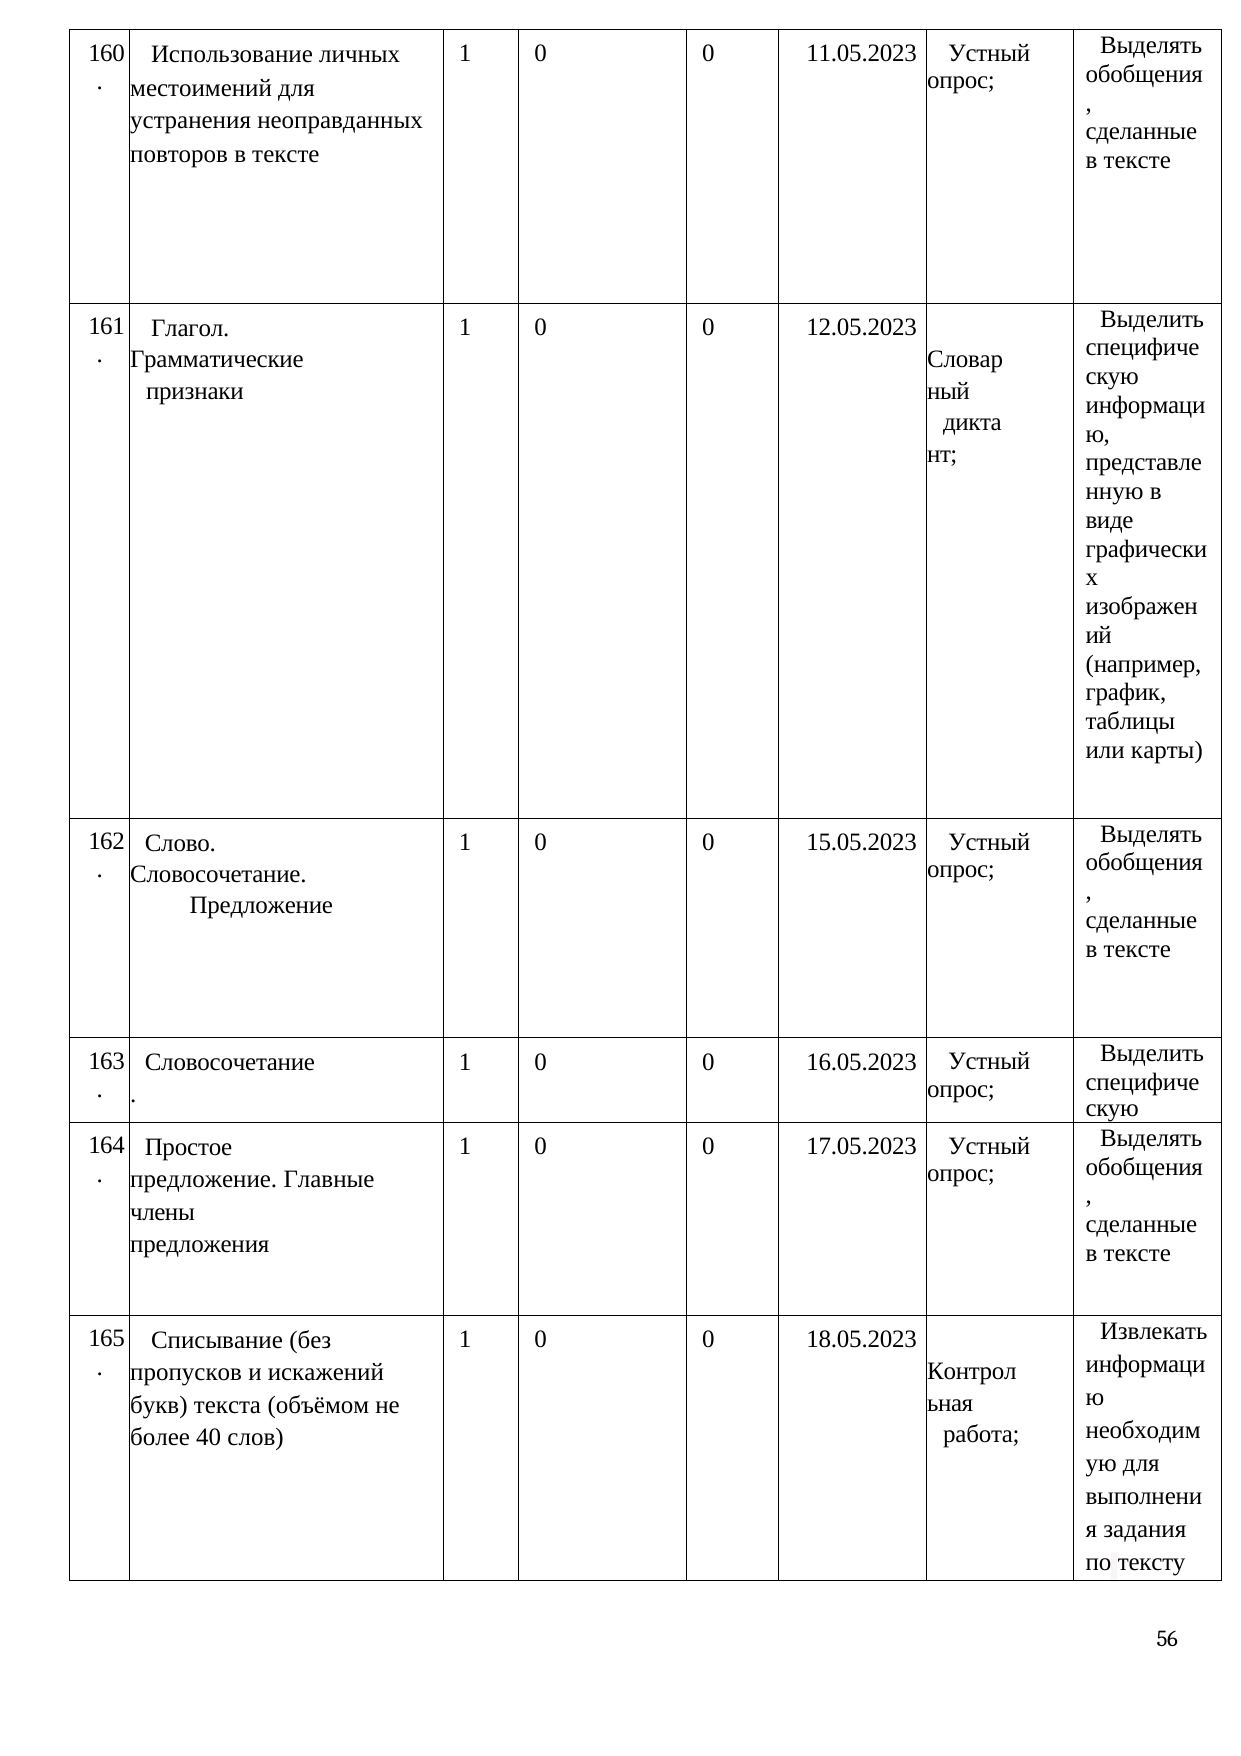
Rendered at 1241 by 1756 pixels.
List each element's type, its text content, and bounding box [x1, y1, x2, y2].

table_cell 0 [687, 304, 778, 818]
table_cell Устный опрос; [927, 1038, 1073, 1122]
table_cell 1 [444, 819, 518, 1037]
table_header Устный опрос; [927, 30, 1073, 303]
table_header Выделять обобщения , сделанные в тексте [1074, 30, 1221, 303]
table_cell 1 [444, 1316, 518, 1579]
table_header 160 . [70, 30, 129, 303]
table_cell 165 . [70, 1316, 129, 1579]
table_cell Списывание (без пропусков и искажений букв) текста (объёмом не более 40 слов) [130, 1316, 443, 1579]
table_cell 163 . [70, 1038, 129, 1122]
table_cell 0 [519, 1038, 686, 1122]
table_cell Словар ный дикта нт; [927, 304, 1073, 818]
table_cell 16.05.2023 [779, 1038, 926, 1122]
table_cell Простое предложение. Главные члены предложения [130, 1123, 443, 1314]
table_cell 0 [687, 1123, 778, 1314]
table_cell 0 [519, 304, 686, 818]
table_cell 0 [687, 1038, 778, 1122]
table_cell 162 . [70, 819, 129, 1037]
table_cell 1 [444, 304, 518, 818]
table_cell 0 [687, 819, 778, 1037]
table_cell Выделить специфиче скую [1074, 1038, 1221, 1122]
table_cell 0 [687, 1316, 778, 1579]
table_cell 0 [519, 1123, 686, 1314]
table_cell Устный опрос; [927, 819, 1073, 1037]
table_cell Выделить специфиче скую информаци ю, представле нную в виде графически х изображен ий (например, график, таблицы или карты) [1074, 304, 1221, 818]
table_cell Глагол. Грамматические признаки [130, 304, 443, 818]
table_header 11.05.2023 [779, 30, 926, 303]
table_cell Контрол ьная работа; [927, 1316, 1073, 1579]
table_cell 161 . [70, 304, 129, 818]
table_cell Словосочетание . [130, 1038, 443, 1122]
table_cell 0 [519, 1316, 686, 1579]
table_cell 164 . [70, 1123, 129, 1314]
table_cell 17.05.2023 [779, 1123, 926, 1314]
table_cell 15.05.2023 [779, 819, 926, 1037]
table_cell 0 [519, 819, 686, 1037]
table_cell Выделять обобщения , сделанные в тексте [1074, 819, 1221, 1037]
table_header 0 [519, 30, 686, 303]
table_cell Выделять обобщения , сделанные в тексте [1074, 1123, 1221, 1314]
table_header Использование личных местоимений для устранения неоправданных повторов в тексте [130, 30, 443, 303]
table_cell 1 [444, 1123, 518, 1314]
table_cell 1 [444, 1038, 518, 1122]
table_cell Извлекать информаци ю необходим ую для выполнени я задания по тексту [1074, 1316, 1221, 1579]
table_cell 18.05.2023 [779, 1316, 926, 1579]
table_cell Устный опрос; [927, 1123, 1073, 1314]
table_header 1 [444, 30, 518, 303]
table_cell Слово. Словосочетание. Предложение [130, 819, 443, 1037]
table_header 0 [687, 30, 778, 303]
table_cell 12.05.2023 [779, 304, 926, 818]
